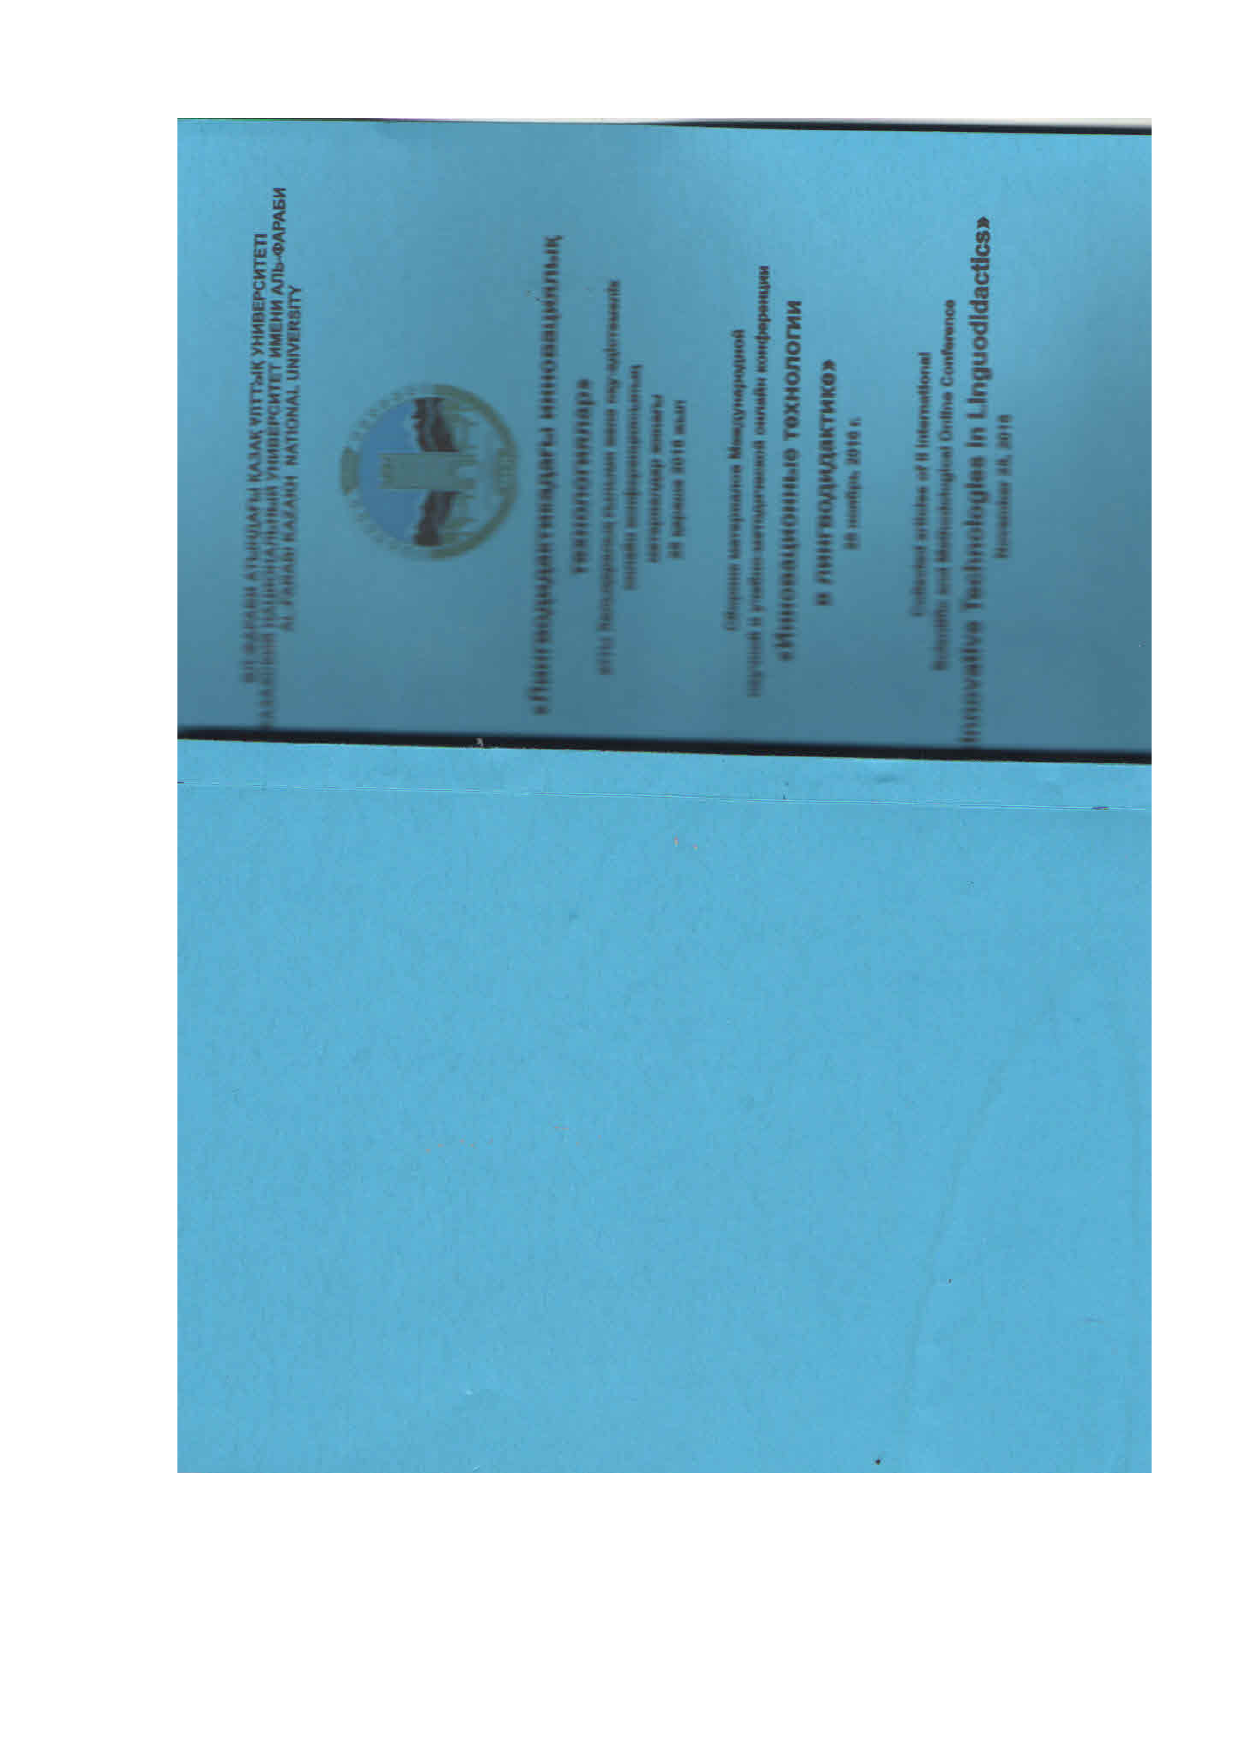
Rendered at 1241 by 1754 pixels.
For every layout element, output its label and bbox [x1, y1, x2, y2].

picture [177, 118, 1152, 1473]
